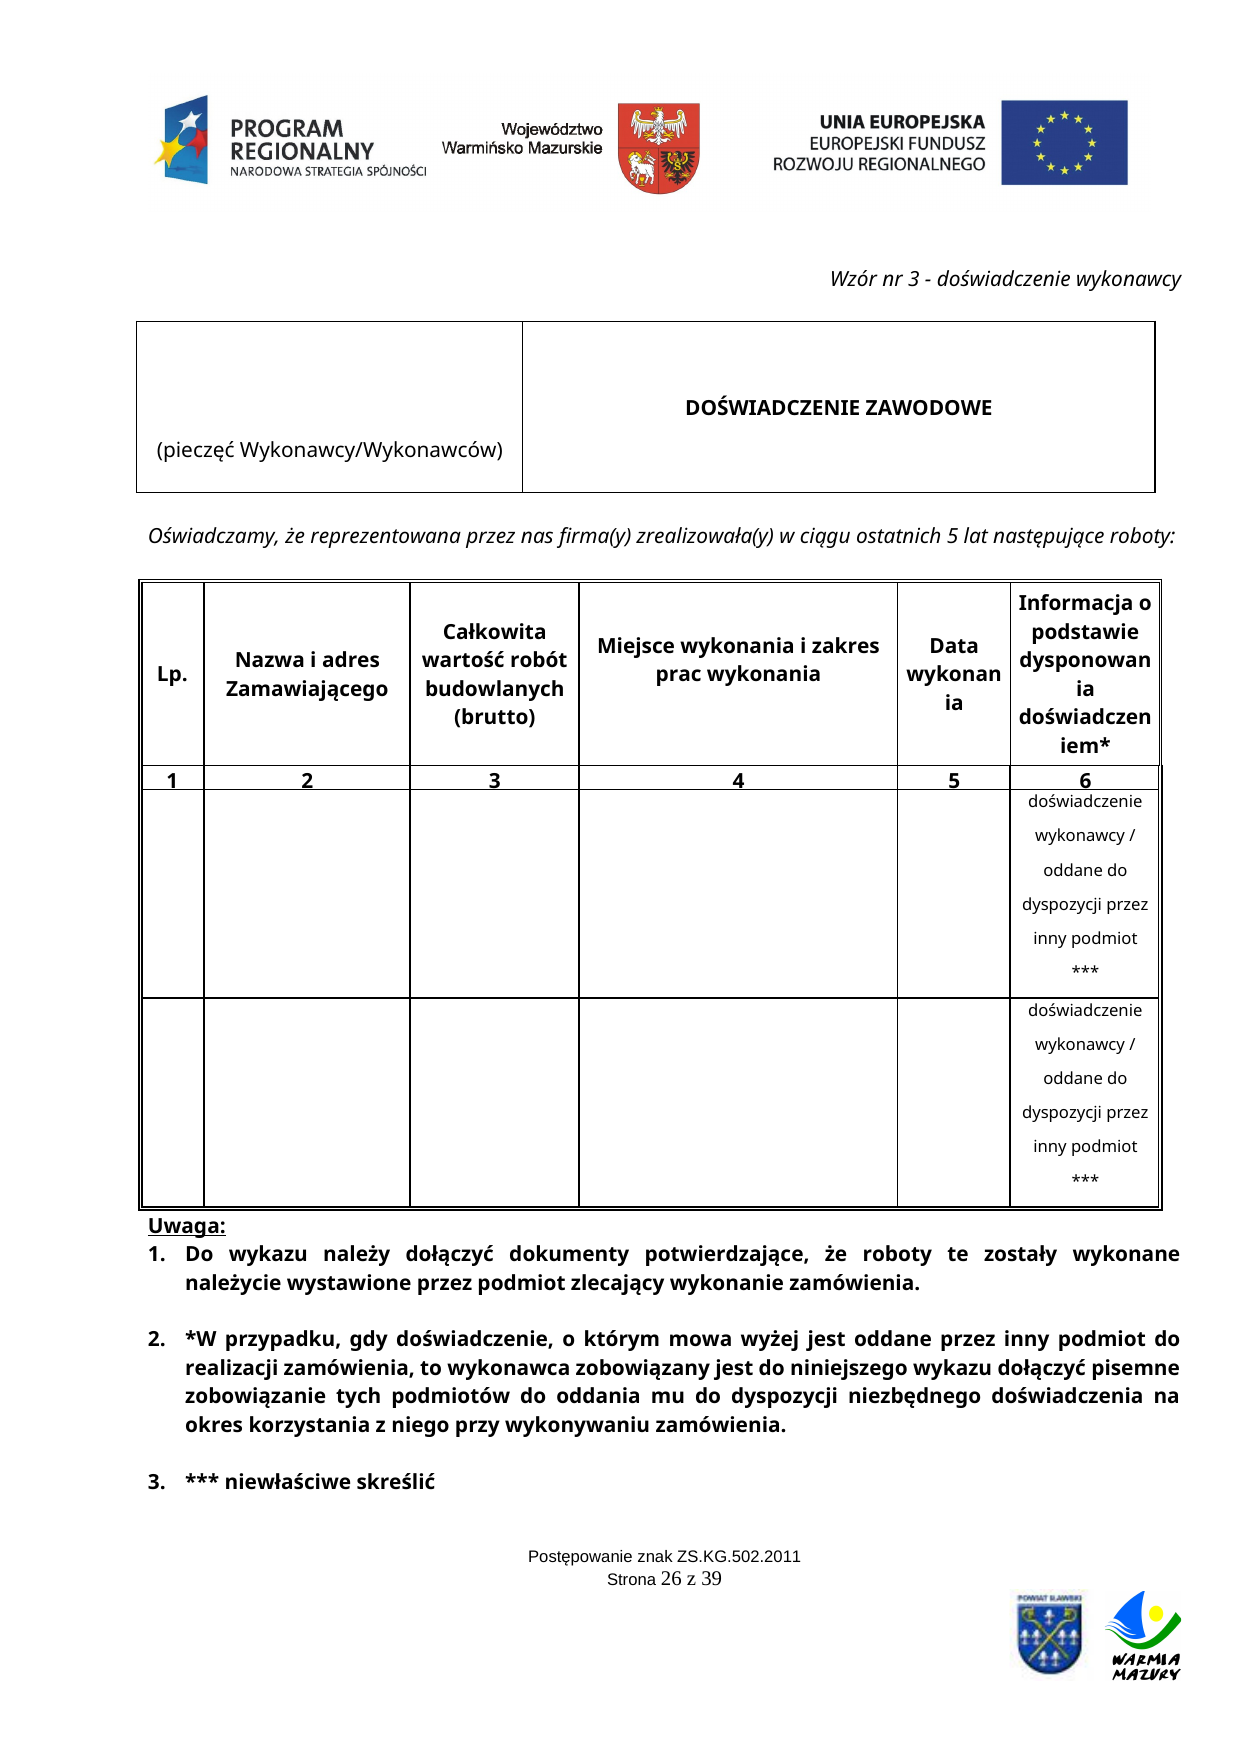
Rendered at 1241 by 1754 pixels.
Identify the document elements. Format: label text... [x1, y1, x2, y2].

list Do wykazu należy dołączyć dokumenty potwierdzające, że roboty te zostały wykonane należycie wystawione przez podmiot zlecający wykonanie zamówienia. [148, 1239, 1181, 1296]
table_cell 2 [205, 766, 409, 788]
picture [1009, 1589, 1095, 1681]
table_cell [143, 790, 203, 997]
table_cell [898, 790, 1009, 997]
list *W przypadku, gdy doświadczenie, o którym mowa wyżej jest oddane przez inny podmiot do realizacji zamówienia, to wykonawca zobowiązany jest do niniejszego wykazu dołączyć pisemne zobowiązanie tych podmiotów do oddania mu do dyspozycji niezbędnego doświadczenia na okres korzystania z niego przy wykonywaniu zamówienia. [148, 1324, 1181, 1438]
table_cell 5 [898, 766, 1009, 788]
table_cell [580, 790, 897, 997]
table_header Lp. [143, 583, 203, 764]
picture [1104, 1591, 1182, 1681]
table_cell [205, 790, 409, 997]
subtitle Wzór nr 3 - doświadczenie wykonawcy [148, 264, 1181, 292]
table_cell doświadczenie wykonawcy / oddane do dyspozycji przez inny podmiot *** [1011, 999, 1158, 1206]
table_cell [898, 999, 1009, 1206]
table_header Informacja o podstawie dysponowania doświadczeniem* [1011, 583, 1159, 764]
table_header Całkowita wartość robót budowlanych (brutto) [411, 583, 578, 764]
table_cell [411, 790, 578, 997]
table_cell 4 [580, 766, 897, 788]
list *** niewłaściwe skreślić [148, 1467, 1181, 1495]
text Oświadczamy, że reprezentowana przez nas firma(y) zrealizowała(y) w ciągu ostatnich 5 lat następujące roboty: [148, 522, 1181, 550]
table_cell 1 [143, 766, 203, 788]
table_cell [580, 999, 897, 1206]
picture [147, 73, 1152, 212]
text Uwaga: [148, 1211, 1181, 1239]
table_cell [411, 999, 578, 1206]
table_cell 6 [1011, 766, 1158, 788]
table_cell [205, 999, 409, 1206]
table_header Miejsce wykonania i zakres prac wykonania [580, 583, 897, 764]
table_cell [143, 999, 203, 1206]
table_header DOŚWIADCZENIE ZAWODOWE [523, 322, 1154, 492]
table_header (pieczęć Wykonawcy/Wykonawców) [137, 322, 522, 492]
table_cell doświadczenie wykonawcy / oddane do dyspozycji przez inny podmiot *** [1011, 790, 1158, 997]
table_cell 3 [411, 766, 578, 788]
table_header Data wykonania [898, 583, 1010, 764]
table_header Nazwa i adres Zamawiającego [205, 583, 409, 764]
